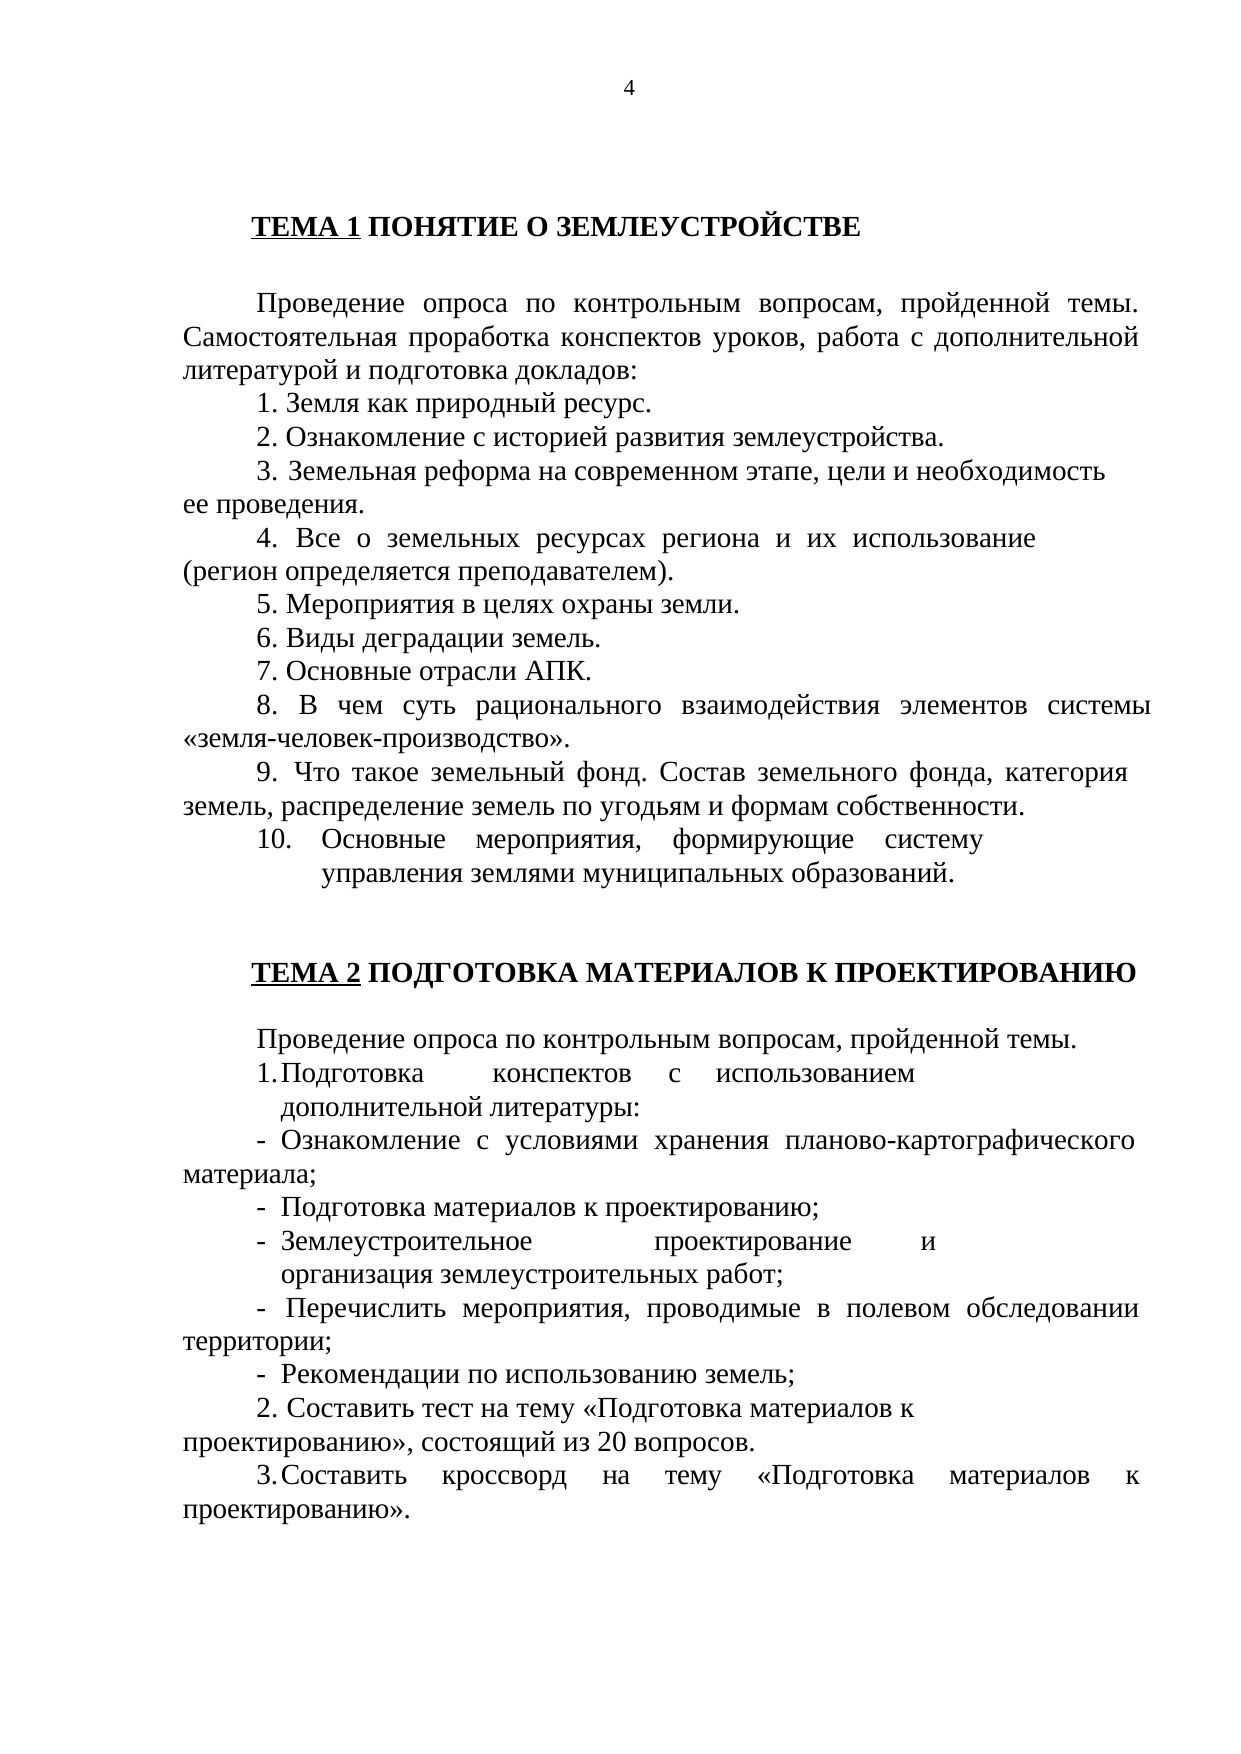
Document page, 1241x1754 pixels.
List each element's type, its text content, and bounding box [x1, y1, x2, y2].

list Перечислить мероприятия, проводимые в полевом обследовании территории; [183, 1290, 1139, 1357]
list В чем суть рационального взаимодействия элементов системы [256, 687, 1169, 721]
list Все о земельных ресурсах региона и их использование (регион определяется преподавателем). [183, 520, 1140, 587]
subtitle ТЕМА 1 ПОНЯТИЕ О ЗЕМЛЕУСТРОЙСТВЕ [251, 209, 1169, 243]
list Землеустроительное проектирование и организация землеустроительных работ; [183, 1223, 1139, 1290]
list Основные отрасли АПК. [256, 654, 1169, 687]
list Земля как природный ресурс. [256, 386, 1169, 419]
list Мероприятия в целях охраны земли. [256, 587, 1169, 620]
subtitle ТЕМА 2 ПОДГОТОВКА МАТЕРИАЛОВ К ПРОЕКТИРОВАНИЮ [251, 956, 1169, 989]
list Подготовка конспектов с использованием дополнительной литературы: [183, 1055, 1139, 1122]
text Проведение опроса по контрольным вопросам, пройденной темы. Самостоятельная проработка конспектов уроков, работа с дополнительной литературой и подготовка докладов: [183, 285, 1140, 386]
list Составить тест на тему «Подготовка материалов к проектированию», состоящий из 20 вопросов. [183, 1390, 1139, 1457]
text «земля-человек-производство». [183, 721, 1169, 754]
list Составить кроссворд на тему «Подготовка материалов к проектированию». [183, 1457, 1139, 1524]
list Земельная реформа на современном этапе, цели и необходимость ее проведения. [183, 453, 1139, 520]
text Проведение опроса по контрольным вопросам, пройденной темы. [256, 1022, 1169, 1055]
list Основные мероприятия, формирующие систему управления землями муниципальных образований. [183, 822, 1139, 889]
list Ознакомление с условиями хранения планово-картографического материала; [183, 1122, 1139, 1189]
list Виды деградации земель. [256, 620, 1169, 654]
list Подготовка материалов к проектированию; [256, 1189, 1169, 1223]
list Ознакомление с историей развития землеустройства. [256, 419, 1169, 453]
list Рекомендации по использованию земель; [256, 1357, 1169, 1390]
list Что такое земельный фонд. Состав земельного фонда, категория земель, распределение земель по угодьям и формам собственности. [183, 754, 1139, 822]
